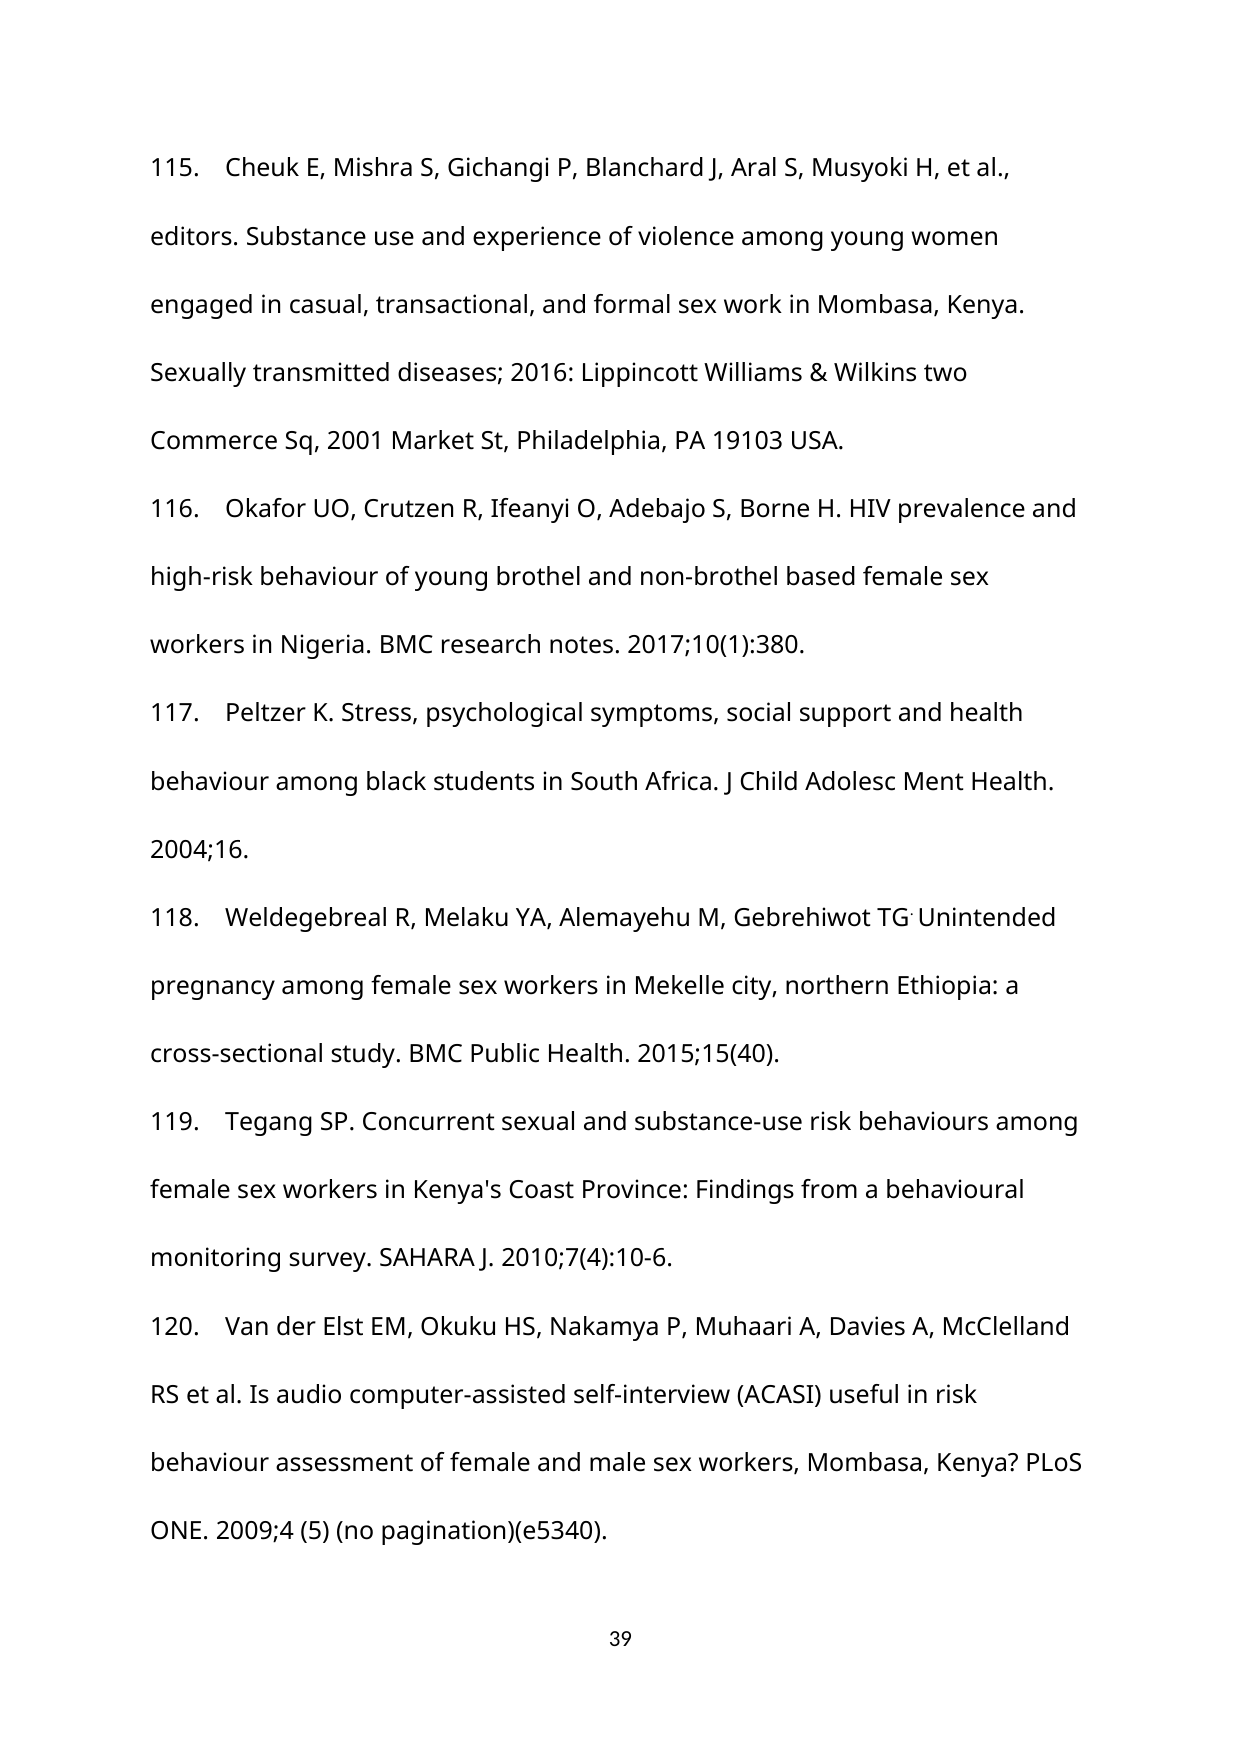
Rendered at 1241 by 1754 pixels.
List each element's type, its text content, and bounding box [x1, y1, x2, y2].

text 118. Weldegebreal R, Melaku YA, Alemayehu M, Gebrehiwot TG. Unintended pregnancy among female sex workers in Mekelle city, northern Ethiopia: a cross-sectional study. BMC Public Health. 2015;15(40). [150, 899, 1090, 1070]
text 117. Peltzer K. Stress, psychological symptoms, social support and health behaviour among black students in South Africa. J Child Adolesc Ment Health. 2004;16. [150, 695, 1090, 865]
text 120. Van der Elst EM, Okuku HS, Nakamya P, Muhaari A, Davies A, McClelland RS et al. Is audio computer-assisted self-interview (ACASI) useful in risk behaviour assessment of female and male sex workers, Mombasa, Kenya? PLoS ONE. 2009;4 (5) (no pagination)(e5340). [150, 1308, 1090, 1547]
text 119. Tegang SP. Concurrent sexual and substance-use risk behaviours among female sex workers in Kenya's Coast Province: Findings from a behavioural monitoring survey. SAHARA J. 2010;7(4):10-6. [150, 1104, 1090, 1274]
text 116. Okafor UO, Crutzen R, Ifeanyi O, Adebajo S, Borne H. HIV prevalence and high-risk behaviour of young brothel and non-brothel based female sex workers in Nigeria. BMC research notes. 2017;10(1):380. [150, 491, 1090, 661]
text 115. Cheuk E, Mishra S, Gichangi P, Blanchard J, Aral S, Musyoki H, et al., editors. Substance use and experience of violence among young women engaged in casual, transactional, and formal sex work in Mombasa, Kenya. Sexually transmitted diseases; 2016: Lippincott Williams & Wilkins two Commerce Sq, 2001 Market St, Philadelphia, PA 19103 USA. [150, 150, 1090, 457]
